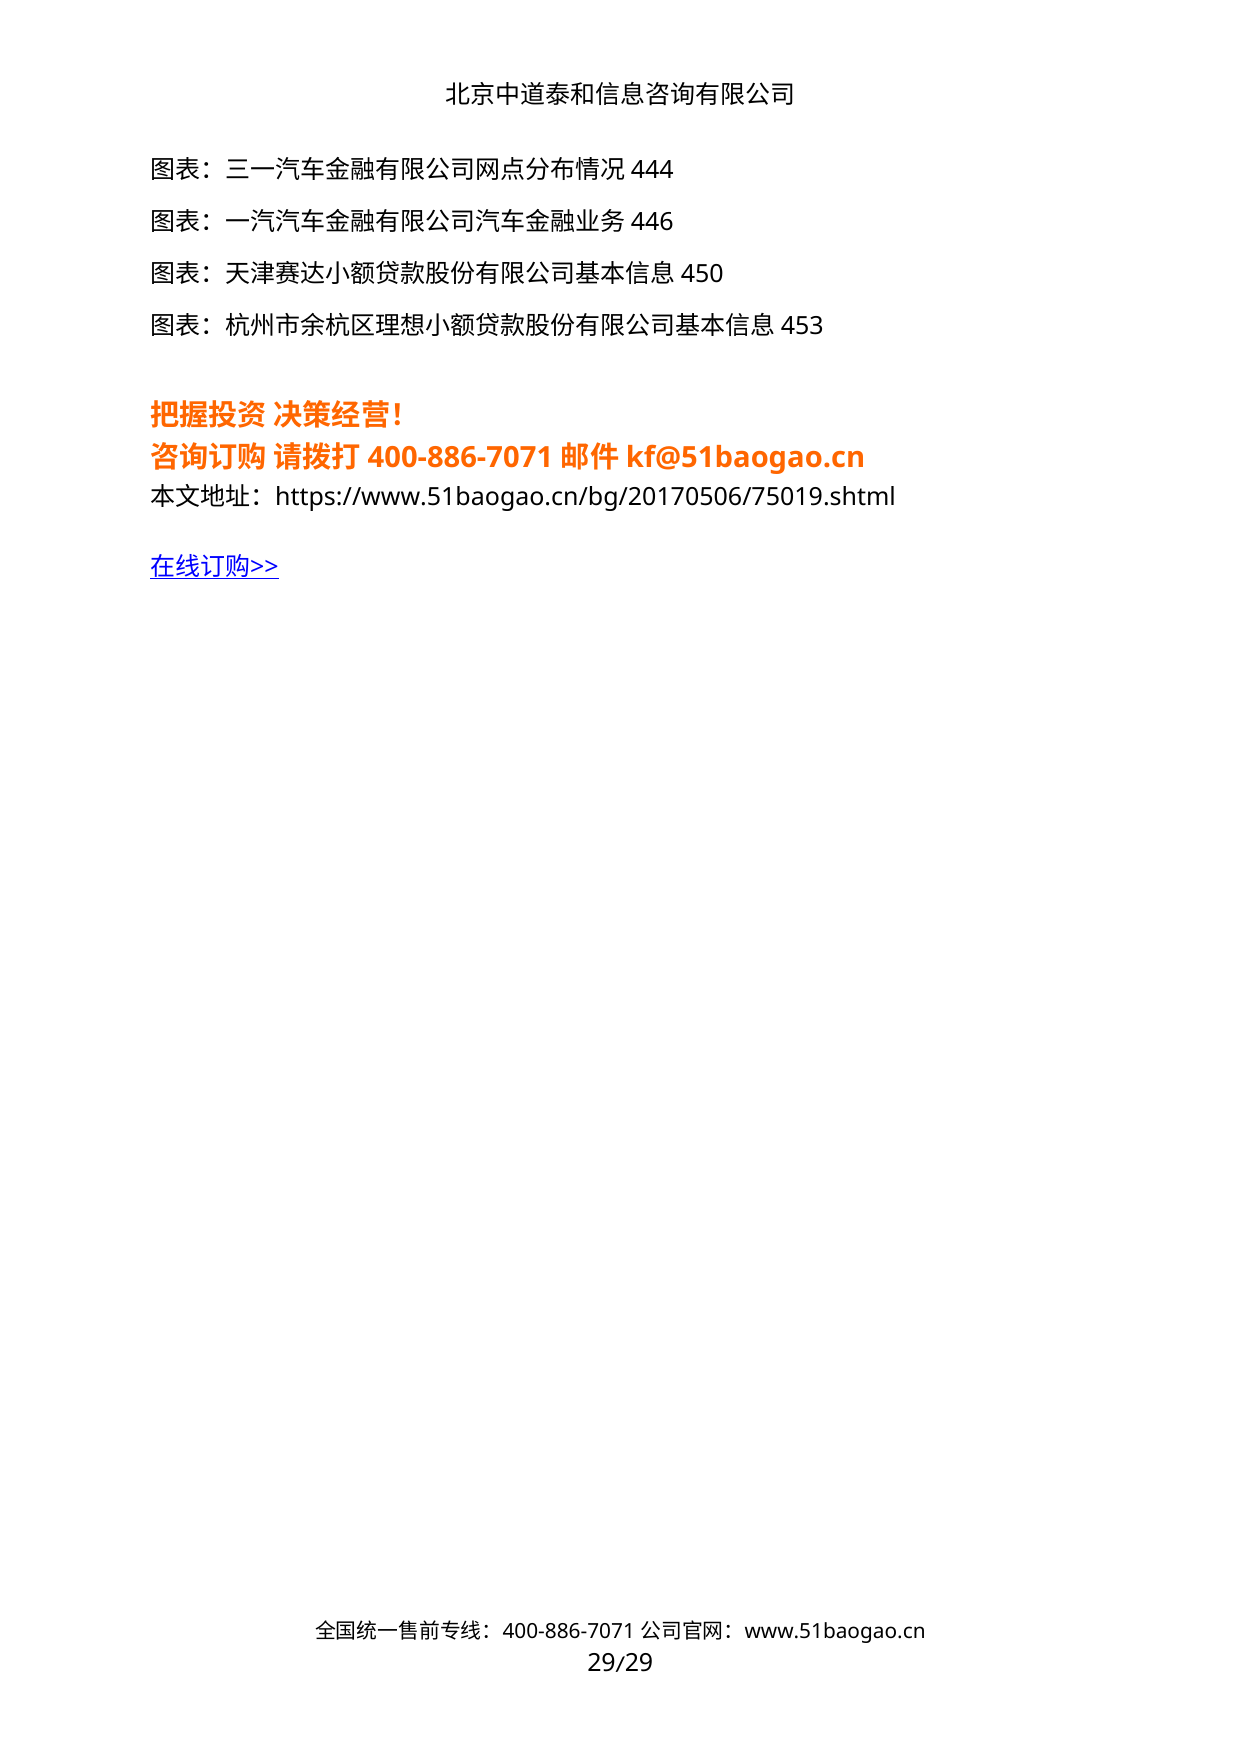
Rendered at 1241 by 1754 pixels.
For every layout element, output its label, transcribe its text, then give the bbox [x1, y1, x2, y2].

text 图表：天津赛达小额贷款股份有限公司基本信息 450 [150, 254, 1090, 290]
text 图表：三一汽车金融有限公司网点分布情况 444 [150, 150, 1090, 186]
text 把握投资 决策经营！咨询订购 请拨打 400-886-7071 邮件 kf@51baogao.cn本文地址：https://www.51baogao.cn/bg/20170506/75019.shtml [150, 357, 1090, 512]
text 图表：一汽汽车金融有限公司汽车金融业务 446 [150, 202, 1090, 238]
text 图表：杭州市余杭区理想小额贷款股份有限公司基本信息 453 [150, 306, 1090, 342]
text 在线订购>> [150, 512, 1090, 583]
